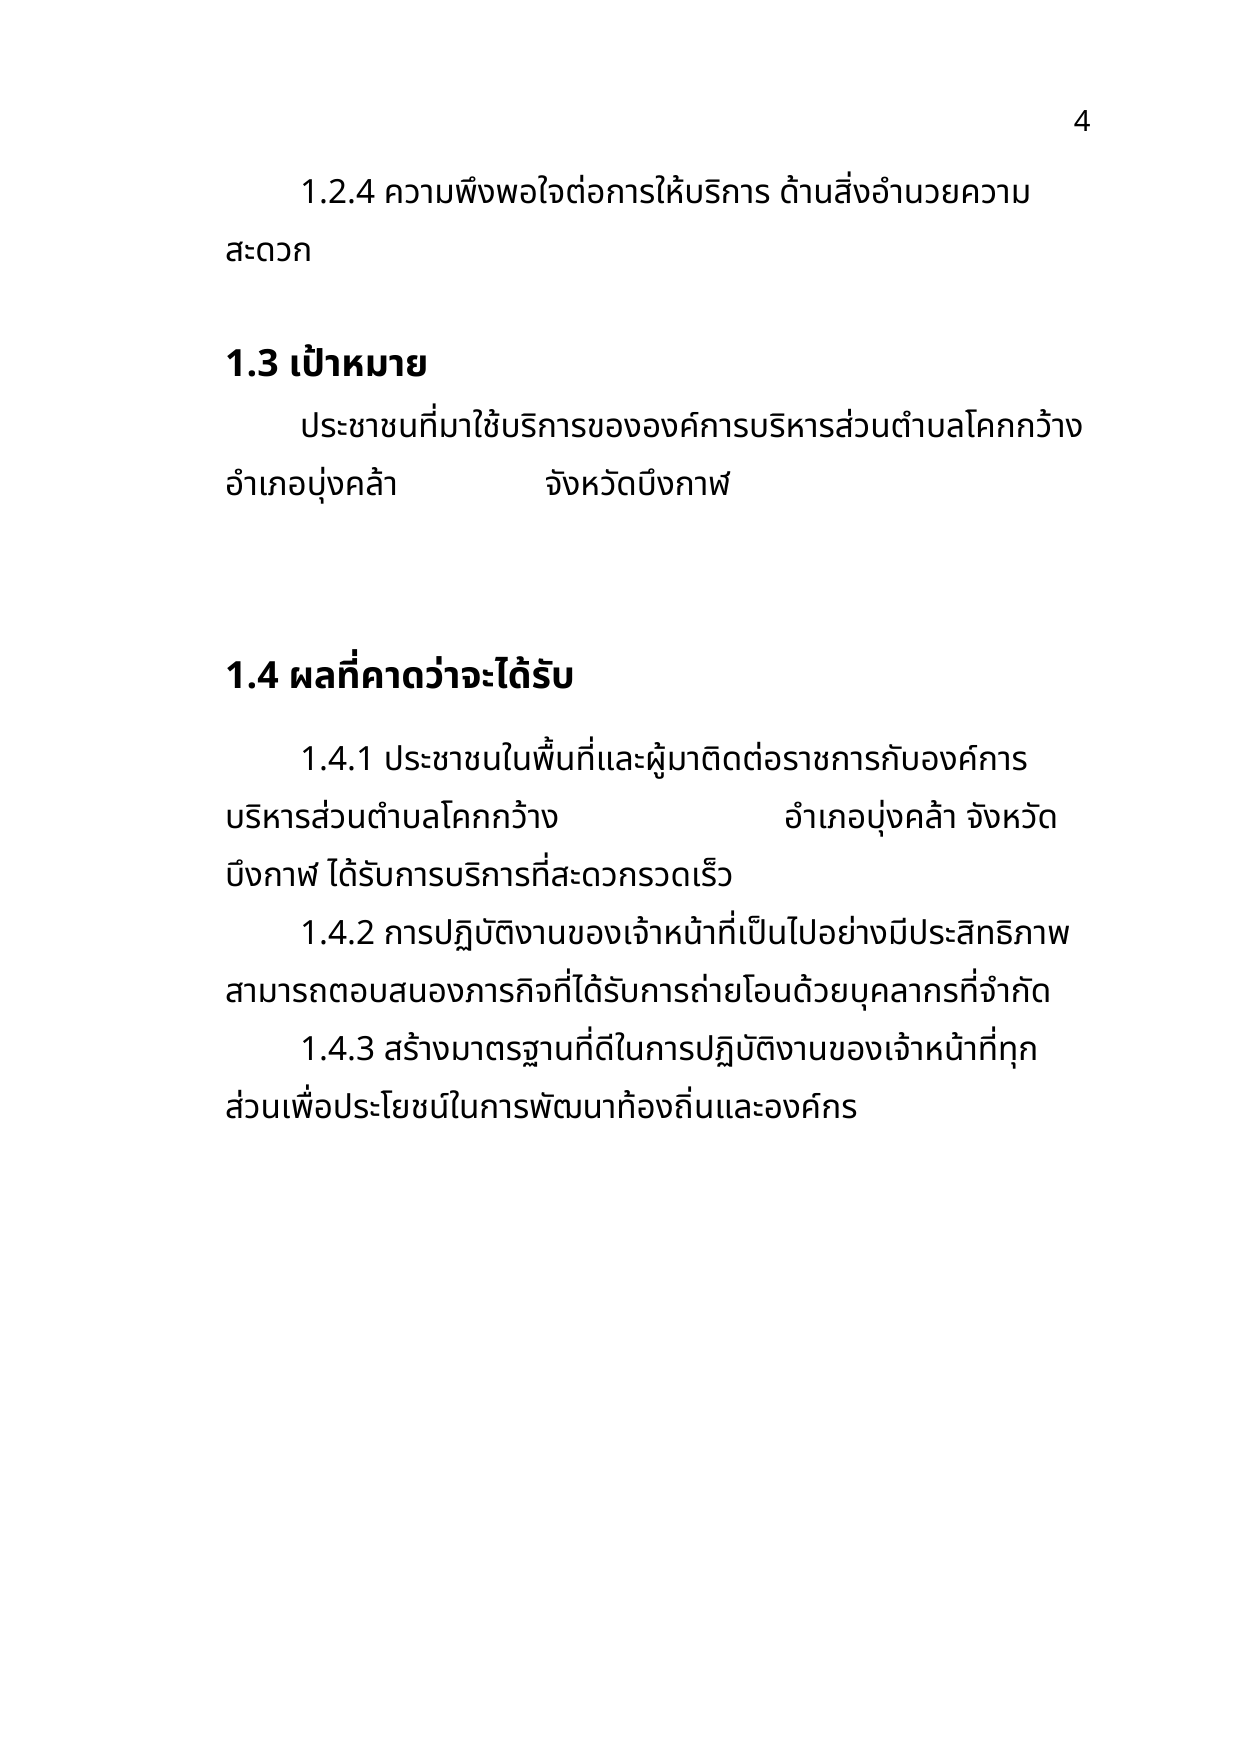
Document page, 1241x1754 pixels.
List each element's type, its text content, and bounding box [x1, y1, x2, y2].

text 1.4.1 ประชาชนในพื้นที่และผู้มาติดต่อราชการกับองค์การบริหารส่วนตำบลโคกกว้าง อำเภอบุ่งคล้า จังหวัดบึงกาฬ ได้รับการบริการที่สะดวกรวดเร็ว [225, 734, 1090, 901]
text 1.4.2 การปฏิบัติงานของเจ้าหน้าที่เป็นไปอย่างมีประสิทธิภาพ สามารถตอบสนองภารกิจที่ได้รับการถ่ายโอนด้วยบุคลากรที่จำกัด [225, 908, 1090, 1017]
text 1.3 เป้าหมาย [225, 336, 1090, 393]
text ประชาชนที่มาใช้บริการขององค์การบริหารส่วนตำบลโคกกว้าง อำเภอบุ่งคล้า จังหวัดบึงกาฬ [225, 402, 1090, 510]
text 1.2.4 ความพึงพอใจต่อการให้บริการ ด้านสิ่งอำนวยความสะดวก [225, 168, 1090, 277]
text 1.4 ผลที่คาดว่าจะได้รับ [225, 648, 1090, 705]
text 1.4.3 สร้างมาตรฐานที่ดีในการปฏิบัติงานของเจ้าหน้าที่ทุกส่วนเพื่อประโยชน์ในการพัฒนาท้องถิ่นและองค์กร [225, 1024, 1090, 1133]
